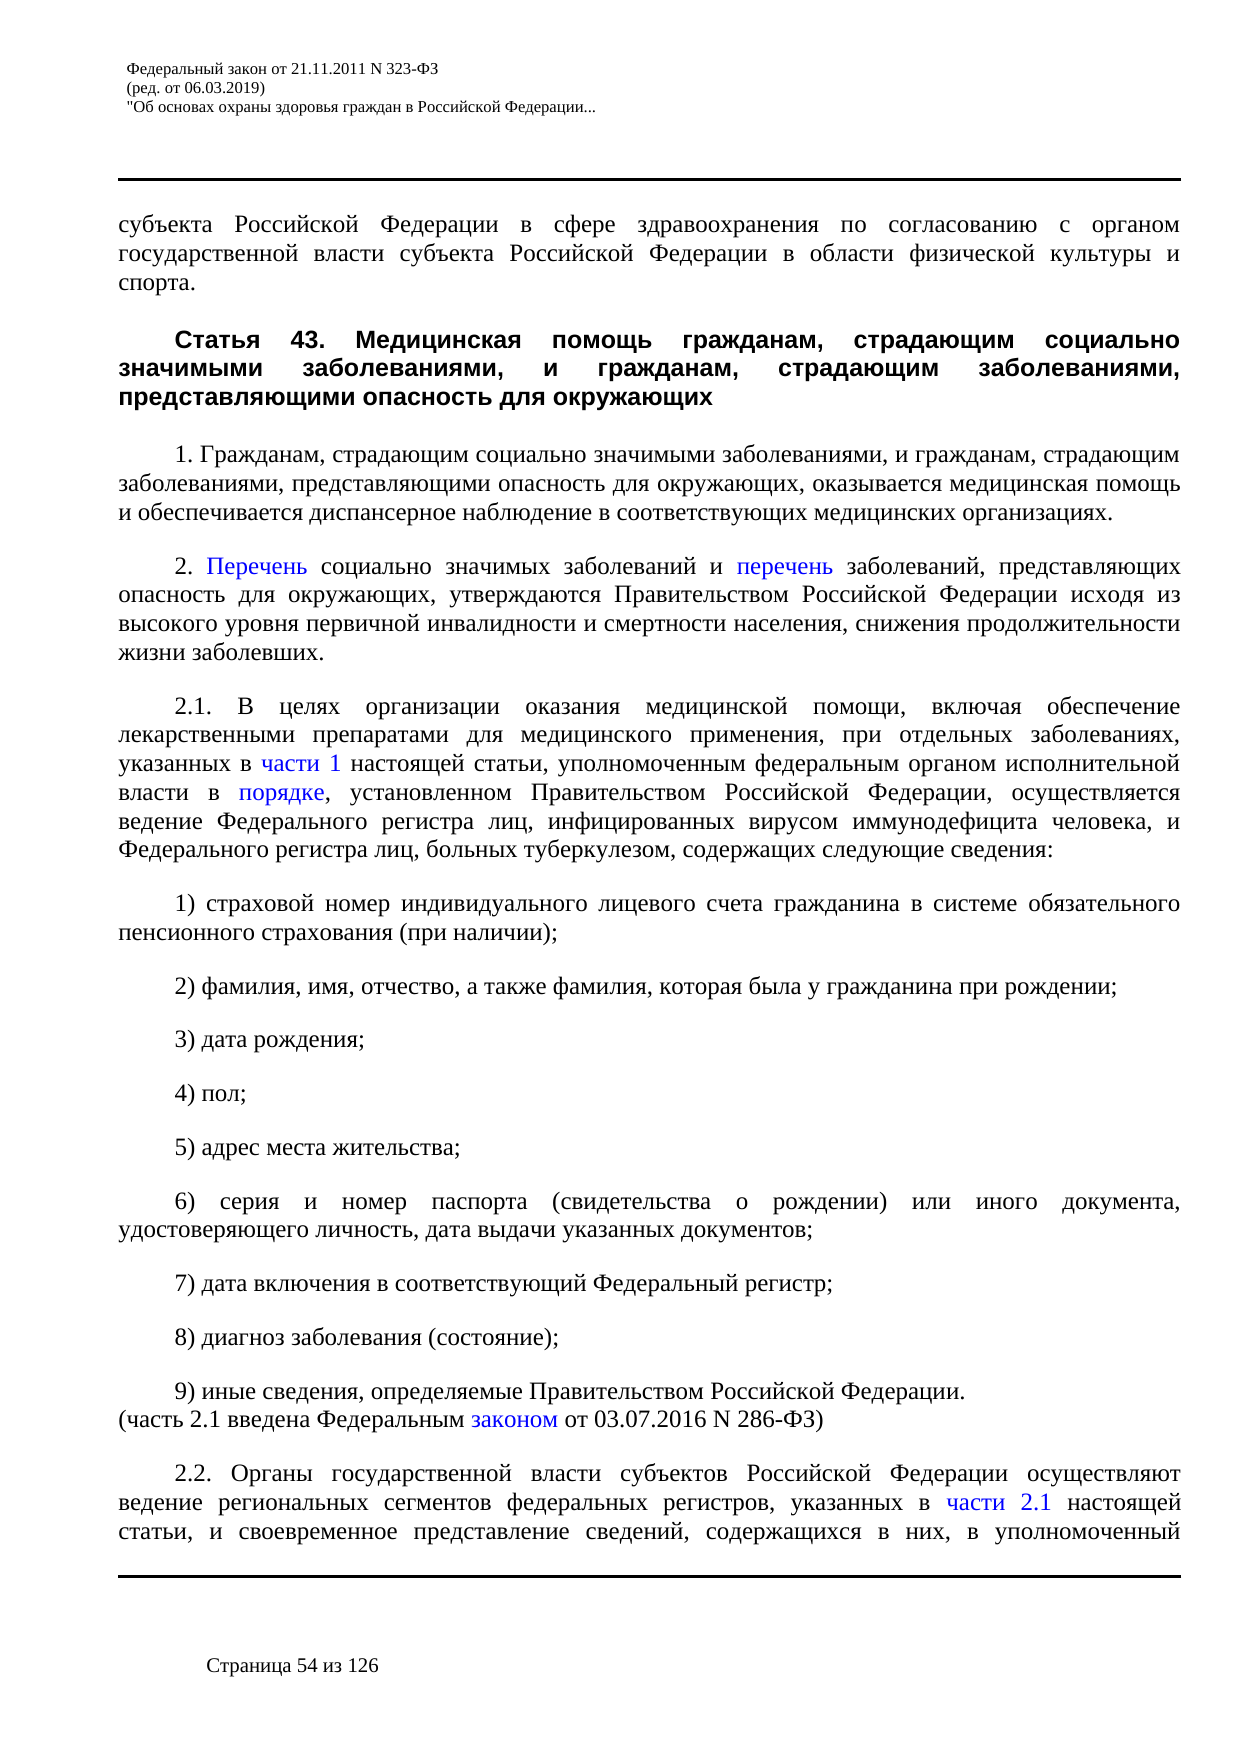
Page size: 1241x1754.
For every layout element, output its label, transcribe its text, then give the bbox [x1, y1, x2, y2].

text (часть 2.1 введена Федеральным законом от 03.07.2016 N 286-ФЗ) [118, 1404, 1181, 1433]
text 1. Гражданам, страдающим социально значимыми заболеваниями, и гражданам, страдающим заболеваниями, представляющими опасность для окружающих, оказывается медицинская помощь и обеспечивается диспансерное наблюдение в соответствующих медицинских организациях. [118, 439, 1181, 526]
title Статья 43. Медицинская помощь гражданам, страдающим социально значимыми заболеваниями, и гражданам, страдающим заболеваниями, представляющими опасность для окружающих [118, 324, 1181, 411]
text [118, 209, 1181, 296]
text 8) диагноз заболевания (состояние); [118, 1322, 1181, 1351]
text 6) серия и номер паспорта (свидетельства о рождении) или иного документа, удостоверяющего личность, дата выдачи указанных документов; [118, 1186, 1181, 1243]
text 1) страховой номер индивидуального лицевого счета гражданина в системе обязательного пенсионного страхования (при наличии); [118, 888, 1181, 946]
text 2) фамилия, имя, отчество, а также фамилия, которая была у гражданина при рождении; [118, 971, 1181, 999]
text 3) дата рождения; [118, 1024, 1181, 1053]
text 7) дата включения в соответствующий Федеральный регистр; [118, 1268, 1181, 1297]
text 2.1. В целях организации оказания медицинской помощи, включая обеспечение лекарственными препаратами для медицинского применения, при отдельных заболеваниях, указанных в части 1 настоящей статьи, уполномоченным федеральным органом исполнительной власти в порядке, установленном Правительством Российской Федерации, осуществляется ведение Федерального регистра лиц, инфицированных вирусом иммунодефицита человека, и Федерального регистра лиц, больных туберкулезом, содержащих следующие сведения: [118, 691, 1181, 863]
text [118, 1458, 1181, 1544]
text 5) адрес места жительства; [118, 1132, 1181, 1161]
text 4) пол; [118, 1078, 1181, 1107]
text 2. Перечень социально значимых заболеваний и перечень заболеваний, представляющих опасность для окружающих, утверждаются Правительством Российской Федерации исходя из высокого уровня первичной инвалидности и смертности населения, снижения продолжительности жизни заболевших. [118, 551, 1181, 666]
text 9) иные сведения, определяемые Правительством Российской Федерации. [118, 1376, 1181, 1404]
